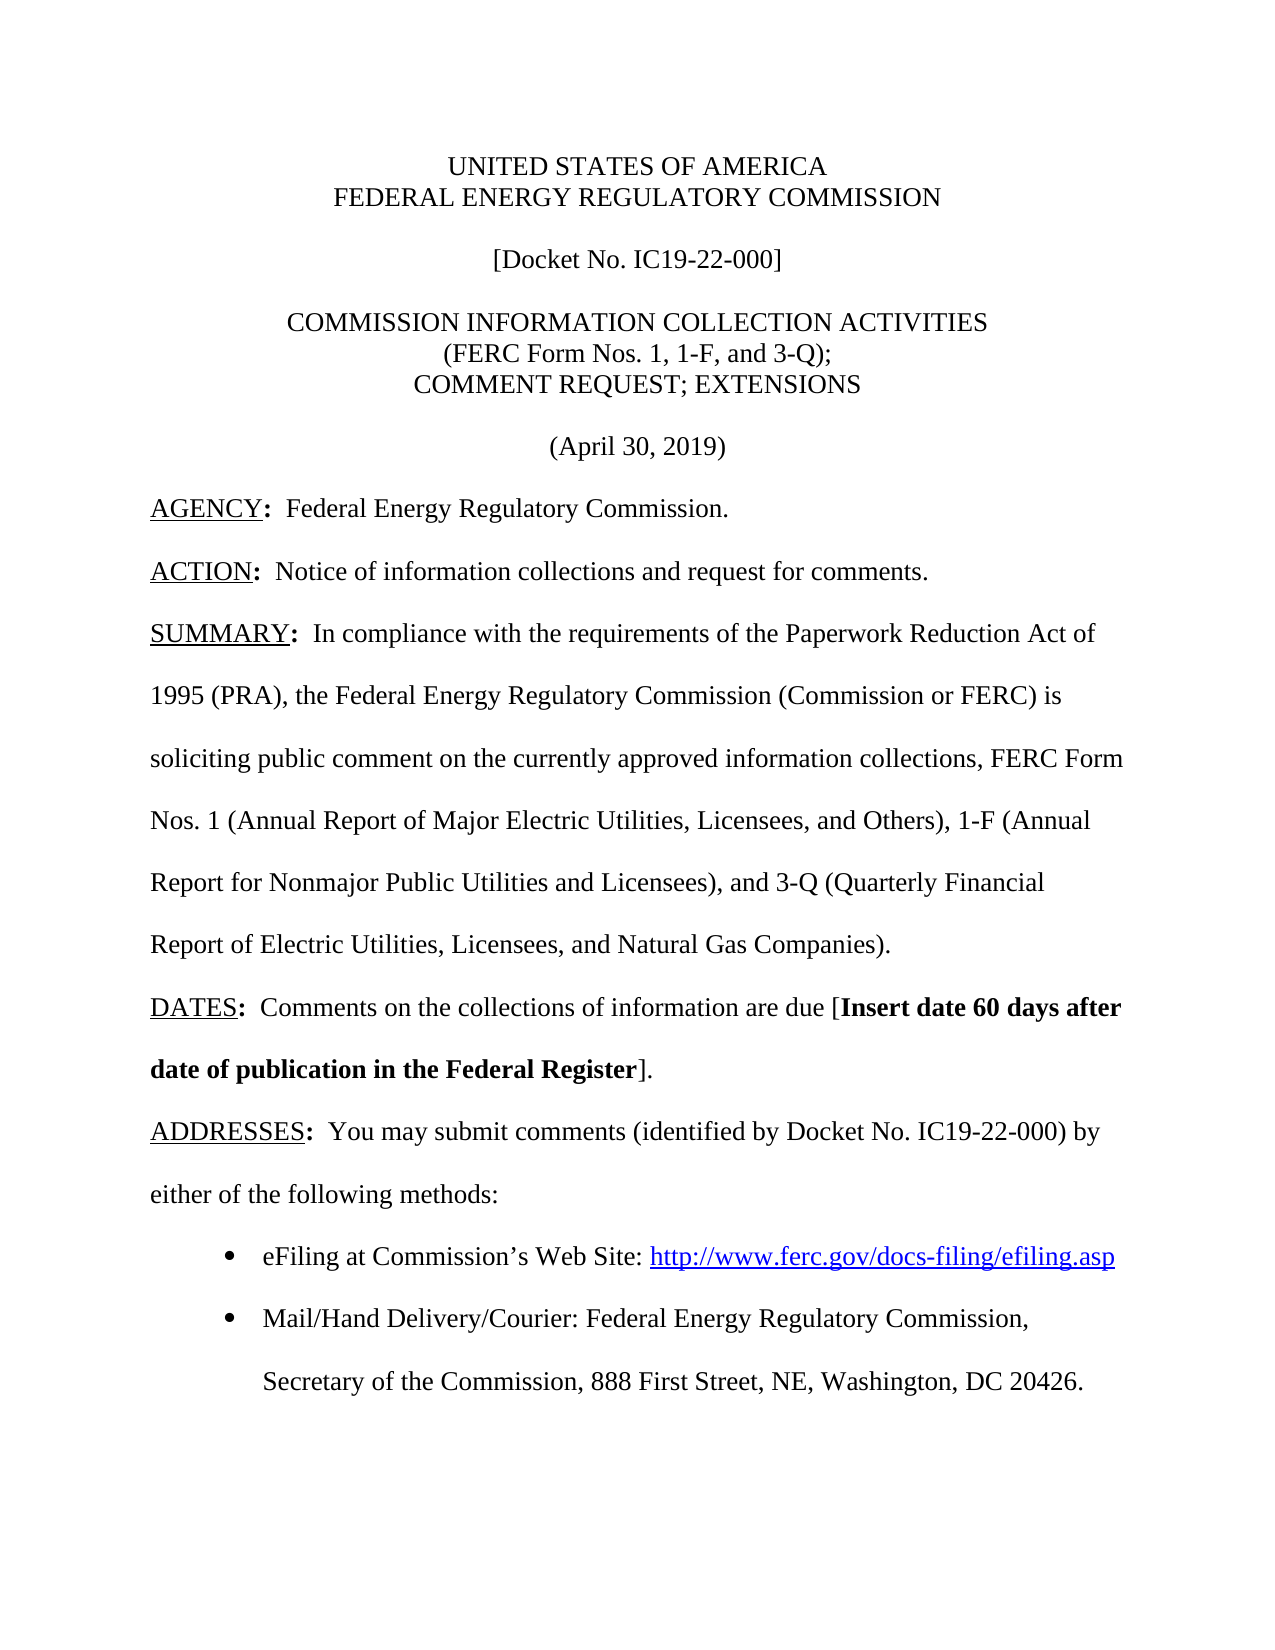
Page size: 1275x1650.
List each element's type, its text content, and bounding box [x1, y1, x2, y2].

text SUMMARY: In compliance with the requirements of the Paperwork Reduction Act of 1995 (PRA), the Federal Energy Regulatory Commission (Commission or FERC) is soliciting public comment on the currently approved information collections, FERC Form Nos. 1 (Annual Report of Major Electric Utilities, Licensees, and Others), 1-F (Annual Report for Nonmajor Public Utilities and Licensees), and 3-Q (Quarterly Financial Report of Electric Utilities, Licensees, and Natural Gas Companies). [150, 617, 1125, 960]
text COMMENT REQUEST; EXTENSIONS [150, 368, 1125, 399]
text COMMISSION INFORMATION COLLECTION ACTIVITIES [150, 306, 1125, 337]
text ACTION: Notice of information collections and request for comments. [150, 555, 1125, 586]
text FEDERAL ENERGY REGULATORY COMMISSION [150, 181, 1125, 212]
text UNITED STATES OF AMERICA [150, 150, 1125, 181]
text ADDRESSES: You may submit comments (identified by Docket No. IC19-22-000) by either of the following methods: [150, 1116, 1125, 1209]
text (April 30, 2019) [150, 430, 1125, 461]
text DATES: Comments on the collections of information are due [Insert date 60 days after date of publication in the Federal Register]. [150, 991, 1125, 1084]
text [Docket No. IC19-22-000] [150, 243, 1125, 274]
list Mail/Hand Delivery/Courier: Federal Energy Regulatory Commission, Secretary of the Commission, . [225, 1303, 1125, 1396]
text AGENCY: Federal Energy Regulatory Commission. [150, 493, 1125, 524]
list eFiling at Commission’s Web Site: http://www.ferc.gov/docs-filing/efiling.asp [225, 1240, 1125, 1271]
text (FERC Form Nos. 1, 1-F, and 3-Q); [150, 337, 1125, 368]
